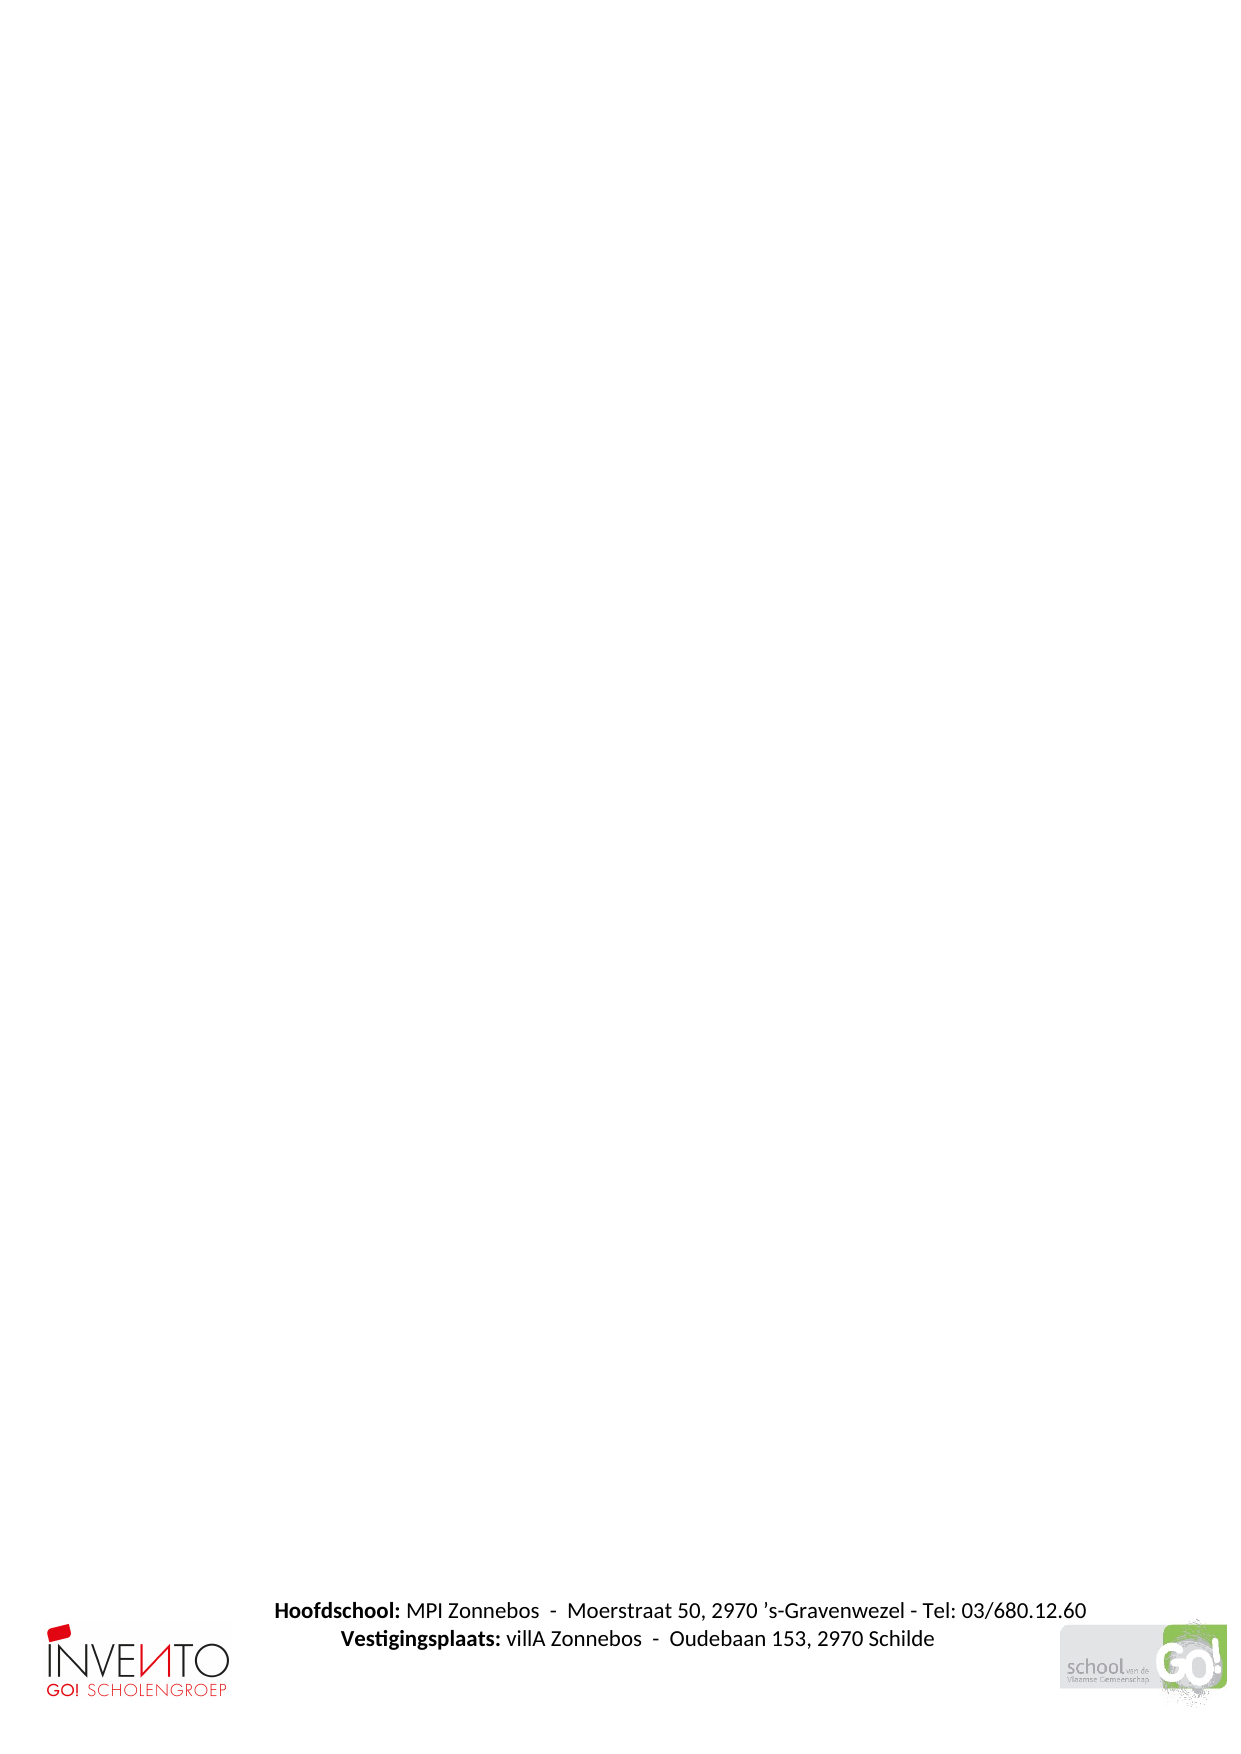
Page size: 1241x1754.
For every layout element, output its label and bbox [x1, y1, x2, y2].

picture [1060, 1619, 1227, 1708]
picture [43, 1619, 233, 1699]
